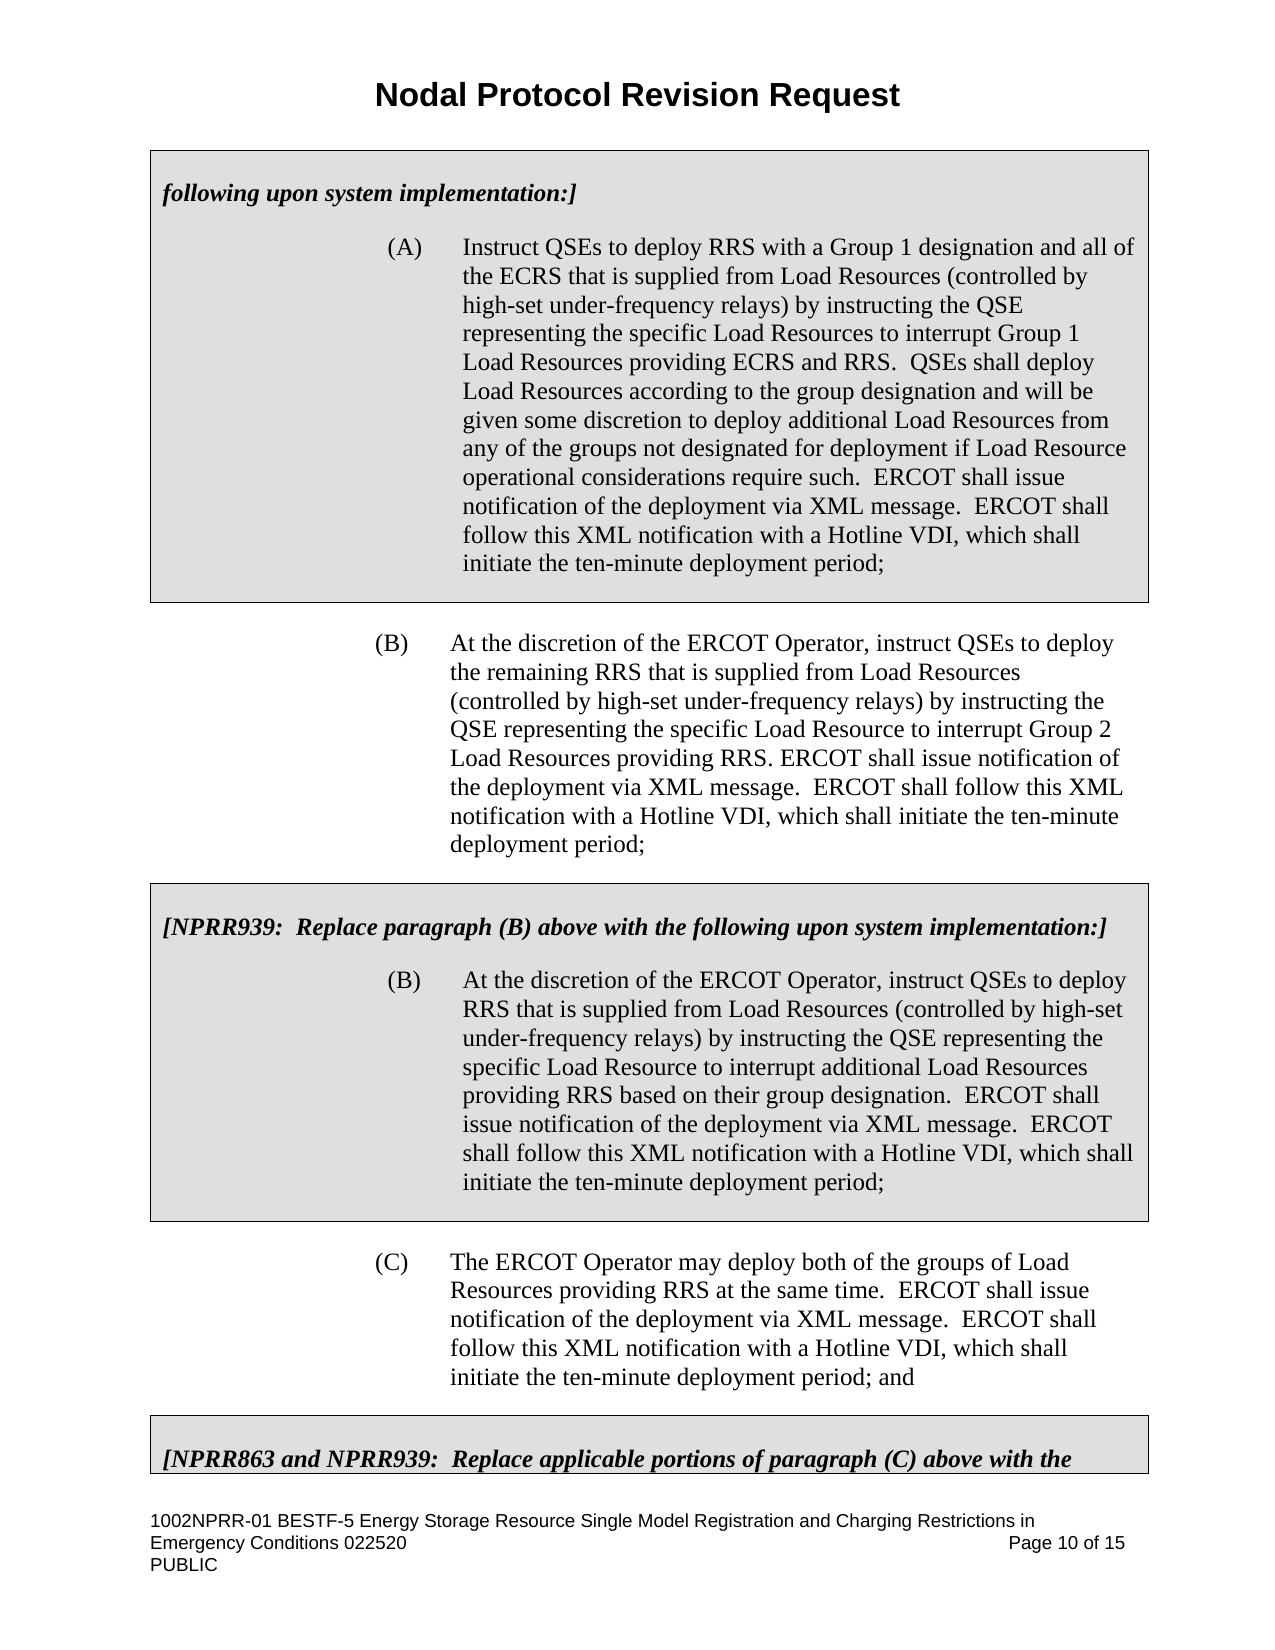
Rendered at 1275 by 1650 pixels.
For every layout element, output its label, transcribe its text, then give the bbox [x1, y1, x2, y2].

text (B) At the discretion of the ERCOT Operator, instruct QSEs to deploy the remaining RRS that is supplied from Load Resources (controlled by high-set under-frequency relays) by instructing the QSE representing the specific Load Resource to interrupt Group 2 Load Resources providing RRS. ERCOT shall issue notification of the deployment via XML message. ERCOT shall follow this XML notification with a Hotline VDI, which shall initiate the ten-minute deployment period; [375, 628, 1125, 858]
table_header [NPRR939: Replace paragraph (B) above with the following upon system implementation:] (B) At the discretion of the ERCOT Operator, instruct QSEs to deploy RRS that is supplied from Load Resources (controlled by high-set under-frequency relays) by instructing the QSE representing the specific Load Resource to interrupt additional Load Resources providing RRS based on their group designation. ERCOT shall issue notification of the deployment via XML message. ERCOT shall follow this XML notification with a Hotline VDI, which shall initiate the ten-minute deployment period; [151, 884, 1148, 1221]
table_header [151, 1416, 1148, 1473]
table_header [151, 151, 1148, 602]
text (C) The ERCOT Operator may deploy both of the groups of Load Resources providing RRS at the same time. ERCOT shall issue notification of the deployment via XML message. ERCOT shall follow this XML notification with a Hotline VDI, which shall initiate the ten-minute deployment period; and [375, 1247, 1125, 1390]
